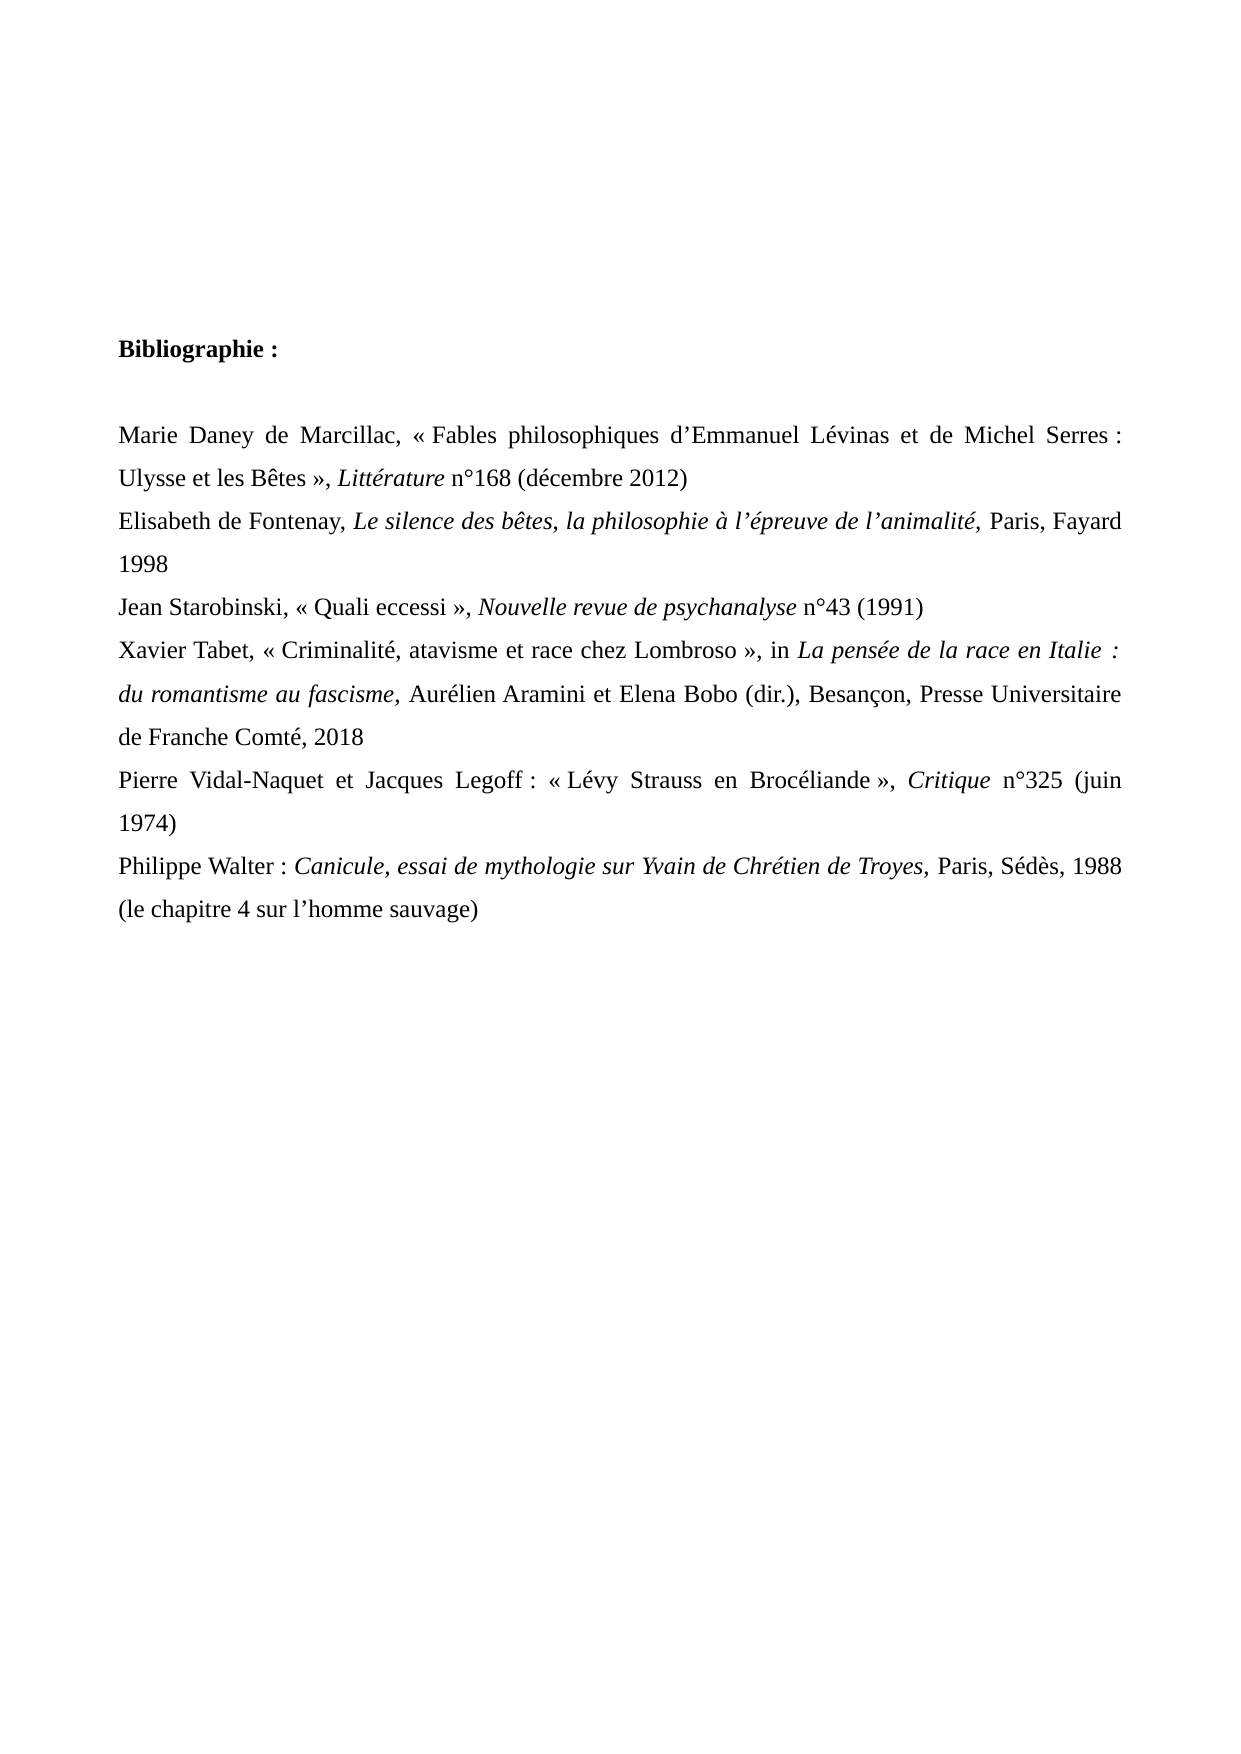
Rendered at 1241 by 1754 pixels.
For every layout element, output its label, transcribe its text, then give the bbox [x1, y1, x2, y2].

text Bibliographie : [118, 334, 1122, 362]
text Philippe Walter : Canicule, essai de mythologie sur Yvain de Chrétien de Troyes, Paris, Sédès, 1988 (le chapitre 4 sur l’homme sauvage) [118, 851, 1122, 923]
text Jean Starobinski, « Quali eccessi », Nouvelle revue de psychanalyse n°43 (1991) [118, 592, 1122, 621]
text Elisabeth de Fontenay, Le silence des bêtes, la philosophie à l’épreuve de l’animalité, Paris, Fayard 1998 [118, 506, 1122, 578]
text Pierre Vidal-Naquet et Jacques Legoff : « Lévy Strauss en Brocéliande », Critique n°325 (juin 1974) [118, 765, 1122, 837]
text Marie Daney de Marcillac, « Fables philosophiques d’Emmanuel Lévinas et de Michel Serres : Ulysse et les Bêtes », Littérature n°168 (décembre 2012) [118, 420, 1122, 492]
text Xavier Tabet, « Criminalité, atavisme et race chez Lombroso », in La pensée de la race en Italie : du romantisme au fascisme, Aurélien Aramini et Elena Bobo (dir.), Besançon, Presse Universitaire de Franche Comté, 2018 [118, 636, 1122, 751]
